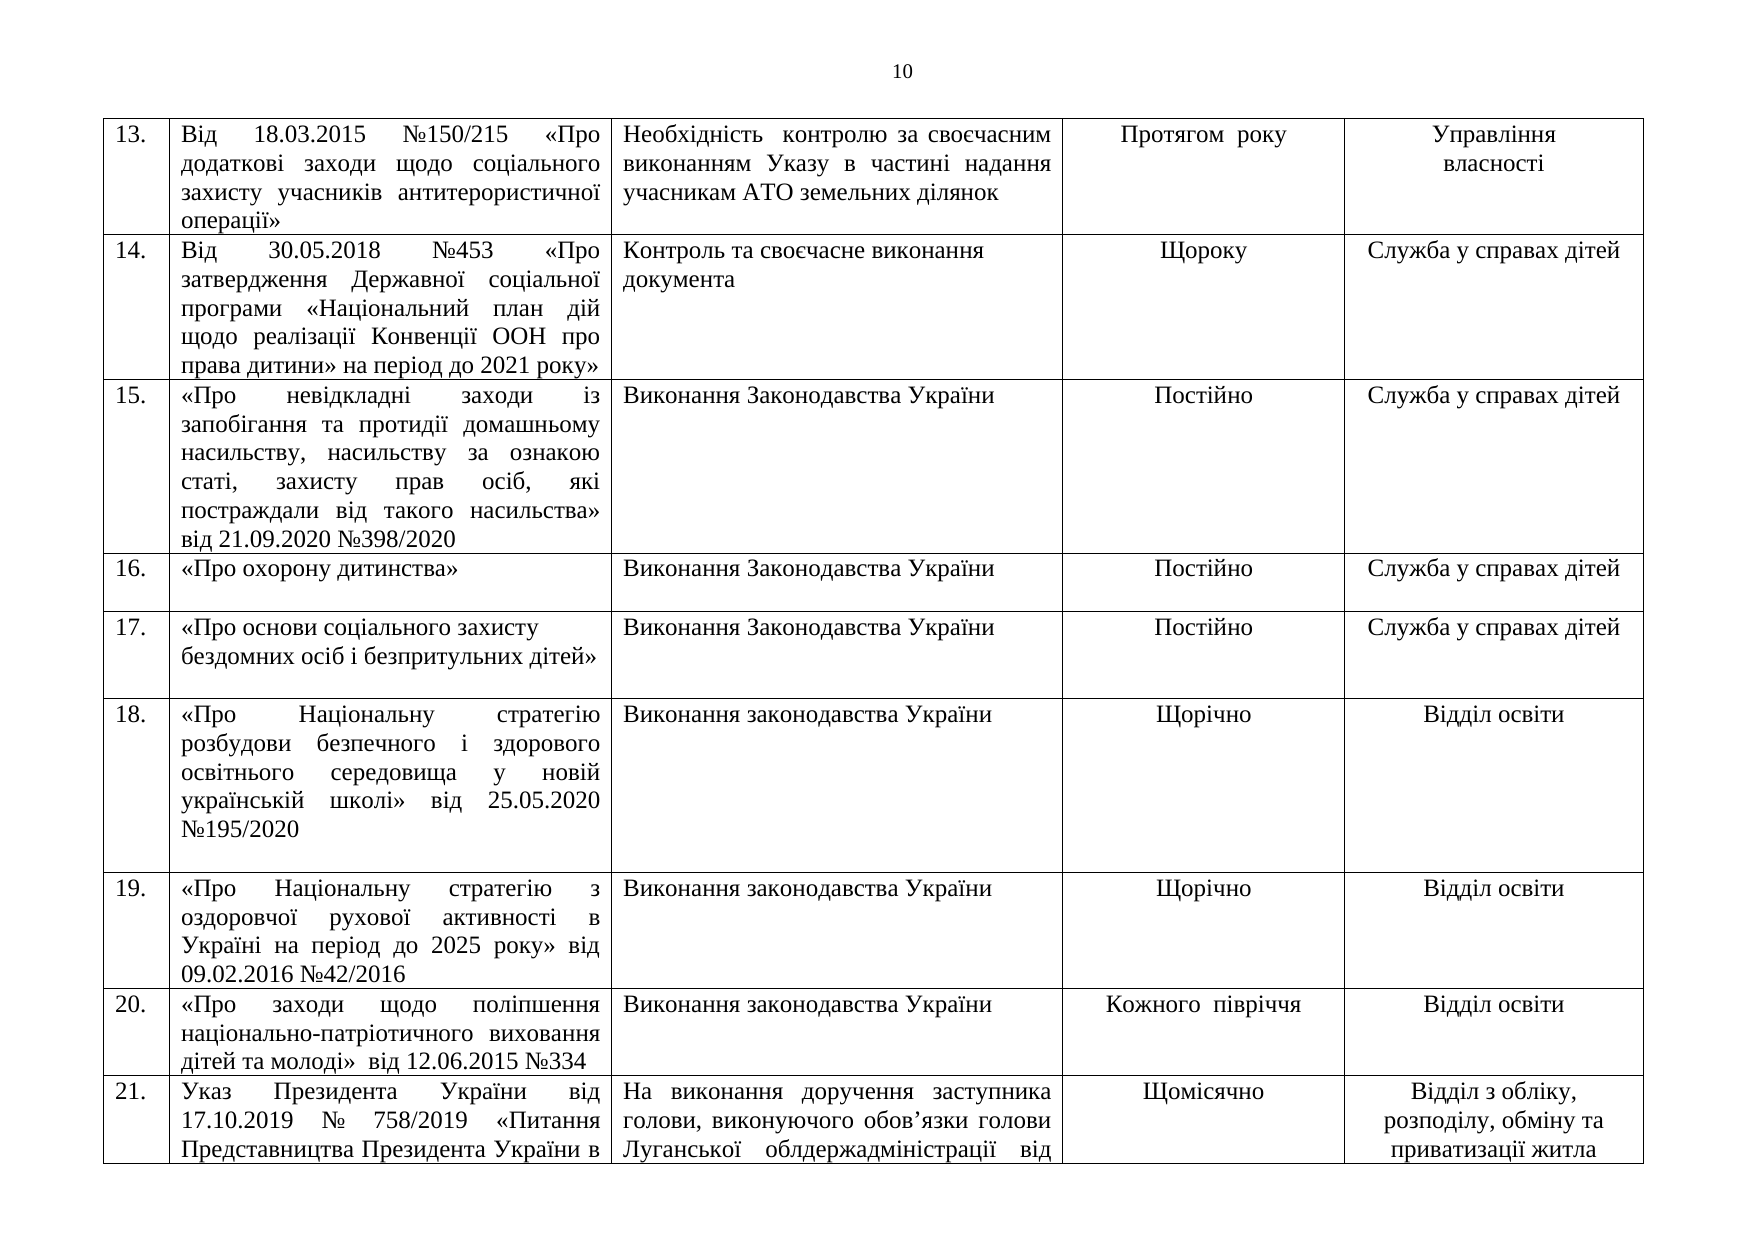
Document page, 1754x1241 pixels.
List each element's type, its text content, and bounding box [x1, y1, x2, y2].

table_cell Служба у справах дітей [1345, 612, 1643, 698]
table_cell Служба у справах дітей [1345, 554, 1643, 611]
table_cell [612, 1076, 1062, 1162]
table_cell Щомісячно [1063, 1076, 1344, 1162]
table_cell «Про основи соціального захисту бездомних осіб і безпритульних дітей» [170, 612, 611, 698]
table_cell «Про Національну стратегію з оздоровчої рухової активності в Україні на період до 2025 року» від 09.02.2016 №42/2016 [170, 873, 611, 988]
table_cell Служба у справах дітей [1345, 235, 1643, 379]
table_cell 16. [104, 554, 169, 611]
table_cell 13. [104, 119, 169, 234]
table_cell Відділ освіти [1345, 989, 1643, 1075]
table_cell 18. [104, 699, 169, 872]
table_cell Від 30.05.2018 №453 «Про затвердження Державної соціальної програми «Національний план дій щодо реалізації Конвенції ООН про права дитини» на період до 2021 року» [170, 235, 611, 379]
table_cell Постійно [1063, 612, 1344, 698]
table_cell Постійно [1063, 554, 1344, 611]
table_cell Щороку [1063, 235, 1344, 379]
table_cell Щорічно [1063, 873, 1344, 988]
table_cell «Про Національну стратегію розбудови безпечного і здорового освітнього середовища у новій українській школі» від 25.05.2020 №195/2020 [170, 699, 611, 872]
table_cell 20. [104, 989, 169, 1075]
table_cell Відділ освіти [1345, 873, 1643, 988]
table_cell Контроль та своєчасне виконання документа [612, 235, 1062, 379]
table_cell Виконання Законодавства України [612, 554, 1062, 611]
table_cell «Про охорону дитинства» [170, 554, 611, 611]
table_cell Виконання законодавства України [612, 873, 1062, 988]
table_cell 15. [104, 380, 169, 552]
table_cell 17. [104, 612, 169, 698]
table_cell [1345, 1076, 1643, 1162]
table_cell Постійно [1063, 380, 1344, 552]
table_cell Кожного півріччя [1063, 989, 1344, 1075]
table_cell Протягом року [1063, 119, 1344, 234]
table_cell Виконання законодавства України [612, 989, 1062, 1075]
table_cell «Про заходи щодо поліпшення національно-патріотичного виховання дітей та молоді» від 12.06.2015 №334 [170, 989, 611, 1075]
table_cell 21. [104, 1076, 169, 1162]
table_cell Відділ освіти [1345, 699, 1643, 872]
table_cell Від 18.03.2015 №150/215 «Про додаткові заходи щодо соціального захисту учасників антитерористичної операції» [170, 119, 611, 234]
table_cell Виконання Законодавства України [612, 380, 1062, 552]
table_cell Виконання законодавства України [612, 699, 1062, 872]
table_cell 19. [104, 873, 169, 988]
table_cell Необхідність контролю за своєчасним виконанням Указу в частині надання учасникам АТО земельних ділянок [612, 119, 1062, 234]
table_cell Служба у справах дітей [1345, 380, 1643, 552]
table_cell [170, 1076, 611, 1162]
table_cell Виконання Законодавства України [612, 612, 1062, 698]
table_cell «Про невідкладні заходи із запобігання та протидії домашньому насильству, насильству за ознакою статі, захисту прав осіб, які постраждали від такого насильства» від 21.09.2020 №398/2020 [170, 380, 611, 552]
table_cell Управління власності [1345, 119, 1643, 234]
table_cell 14. [104, 235, 169, 379]
table_cell Щорічно [1063, 699, 1344, 872]
